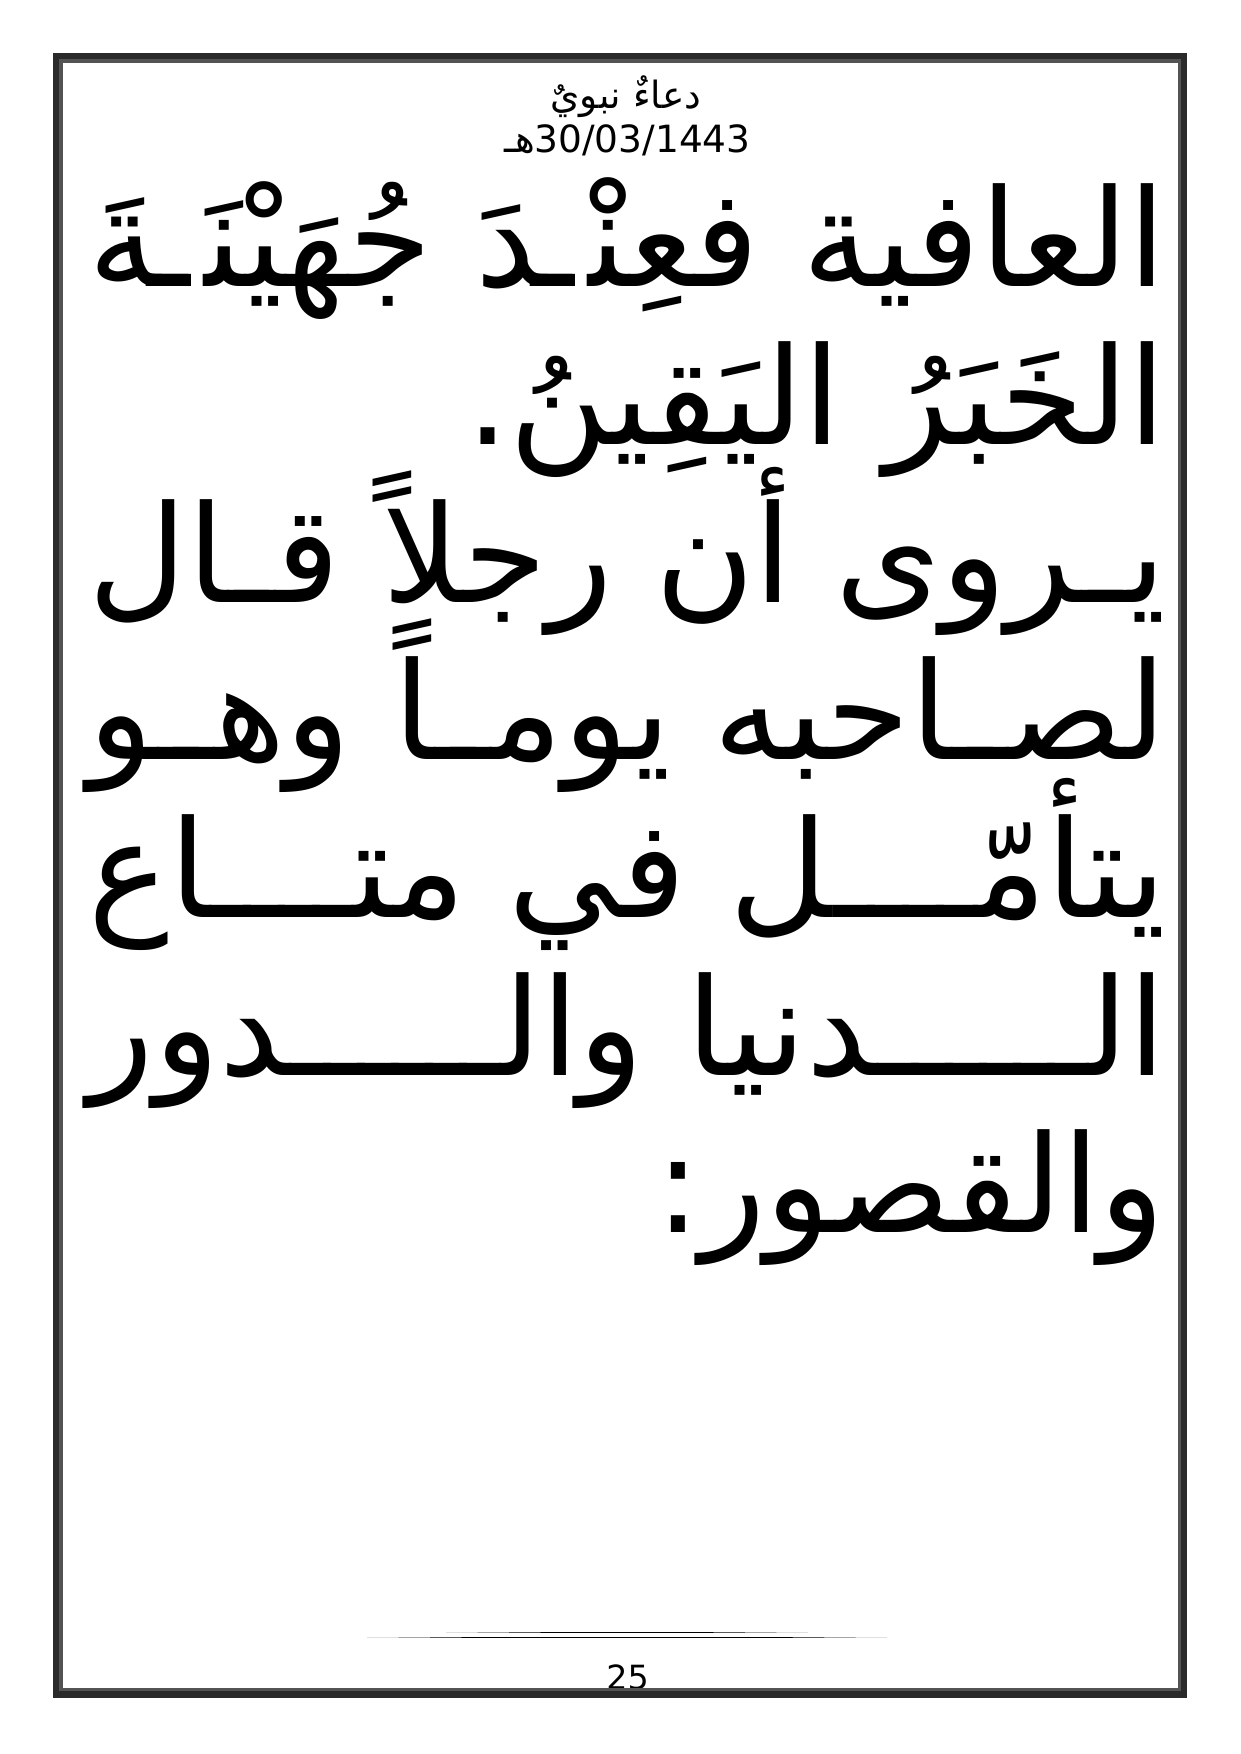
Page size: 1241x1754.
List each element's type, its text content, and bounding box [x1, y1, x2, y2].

text يروى أن رجلاً قال لصاحبه يوماً وهو يتأمّل في متاع الدنيا والدور والقصور: [89, 476, 1166, 1264]
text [89, 161, 1166, 476]
